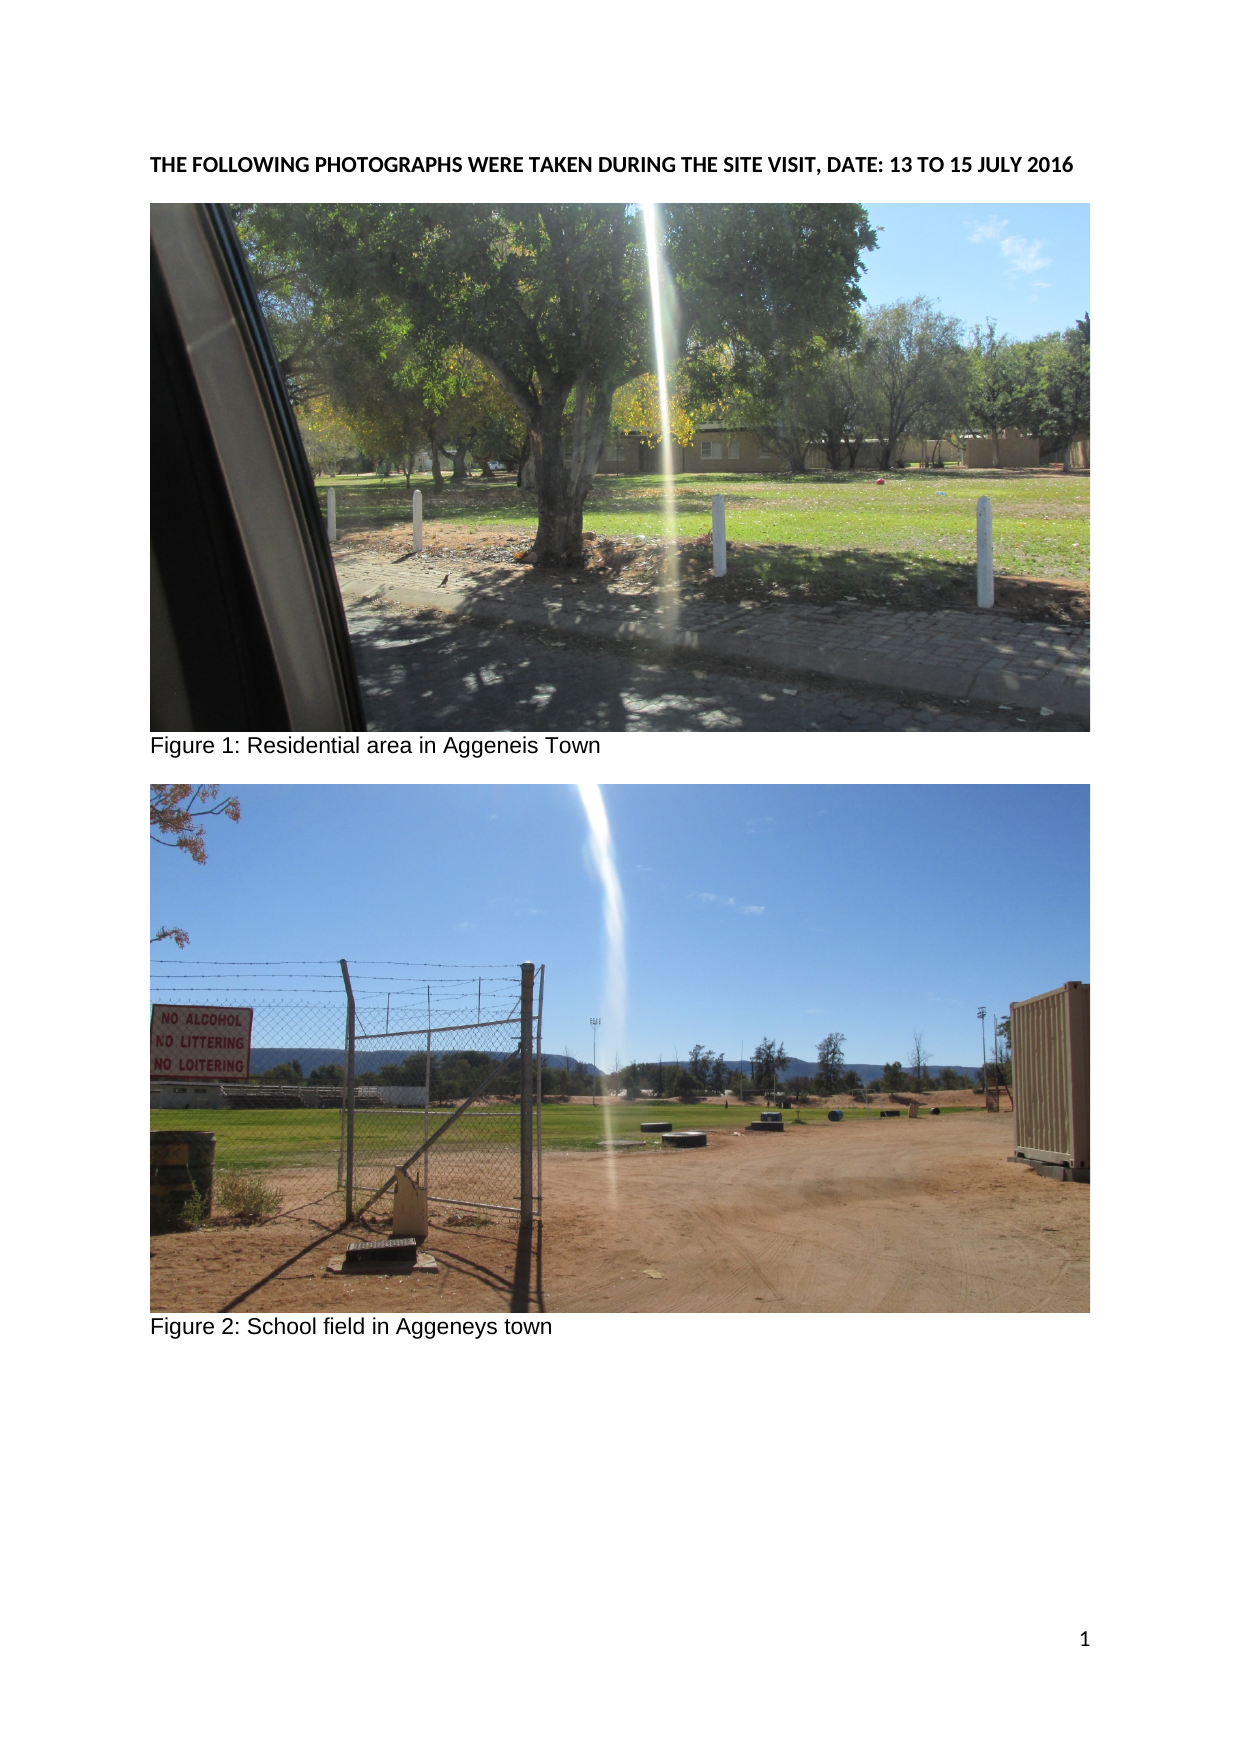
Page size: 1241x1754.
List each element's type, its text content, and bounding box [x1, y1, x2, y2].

text THE FOLLOWING PHOTOGRAPHS WERE TAKEN DURING THE SITE VISIT, DATE: 13 TO 15 JULY 2016 [150, 150, 1090, 178]
picture [150, 203, 1091, 732]
picture [150, 784, 1091, 1313]
text Figure 1: Residential area in Aggeneis Town [150, 732, 1090, 758]
text Figure 2: School field in Aggeneys town [150, 1313, 1090, 1339]
